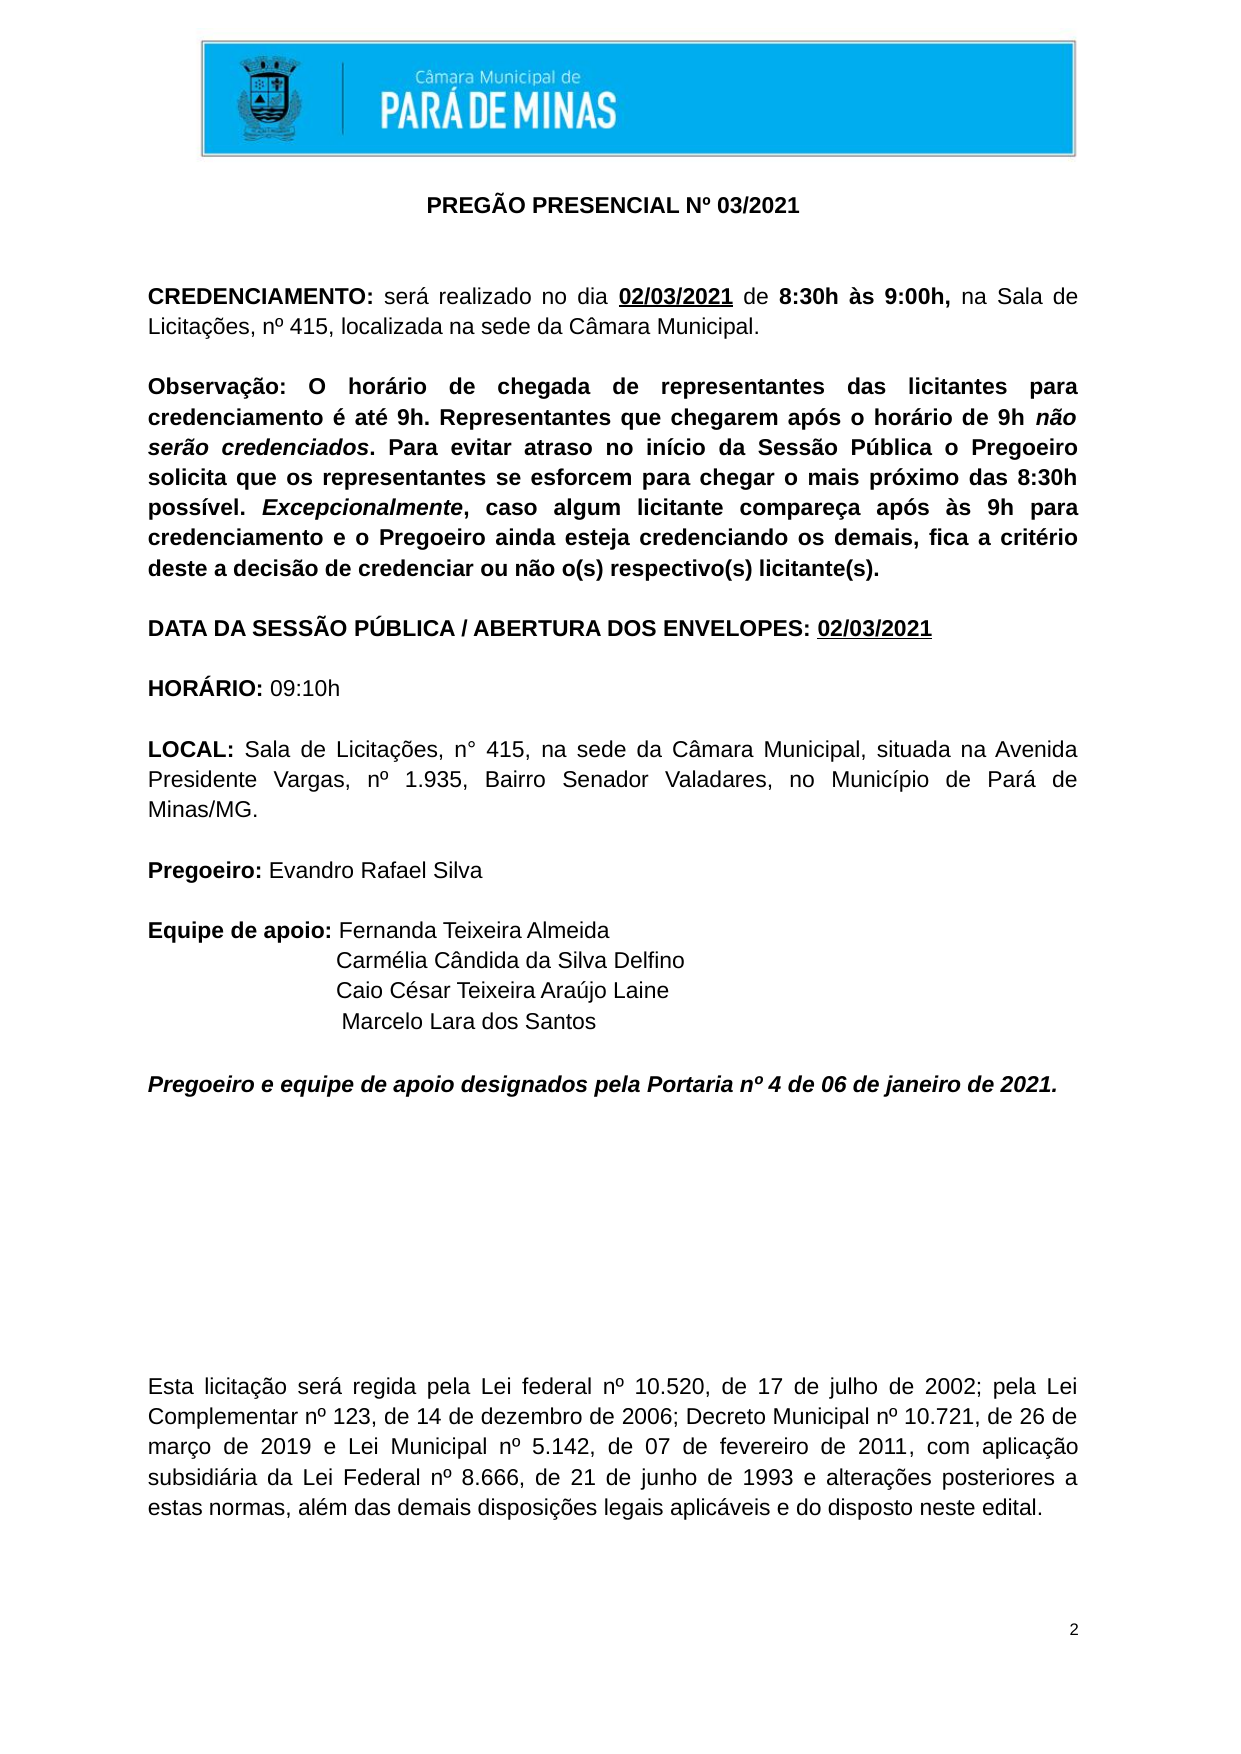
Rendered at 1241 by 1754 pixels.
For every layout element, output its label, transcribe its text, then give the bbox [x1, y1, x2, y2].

text Esta licitação será regida pela Lei federal nº 10.520, de 17 de julho de 2002; pela Lei Complementar nº 123, de 14 de dezembro de 2006; Decreto Municipal nº 10.721, de 26 de março de 2019 e Lei Municipal nº 5.142, de 07 de fevereiro de 2011, com aplicação subsidiária da Lei Federal nº 8.666, de 21 de junho de 1993 e alterações posteriores a estas normas, além das demais disposições legais aplicáveis e do disposto neste edital. [148, 1373, 1078, 1520]
text Pregoeiro e equipe de apoio designados pela Portaria nº 4 de 06 de janeiro de 2021. [781, 1071, 1078, 1097]
picture [14, 28, 1241, 163]
text HORÁRIO: 09:10h [148, 675, 1078, 702]
text CREDENCIAMENTO: será realizado no dia 02/03/2021 de 8:30h às 9:00h, na Sala de Licitações, nº 415, localizada na sede da Câmara Municipal. [148, 283, 1078, 339]
text PREGÃO PRESENCIAL Nº 03/2021 [148, 192, 1078, 218]
text Carmélia Cândida da Silva Delfino [223, 947, 1078, 973]
text LOCAL: Sala de Licitações, n° 415, na sede da Câmara Municipal, situada na Avenida Presidente Vargas, nº 1.935, Bairro Senador Valadares, no Município de Pará de Minas/MG. [148, 736, 1078, 822]
text DATA DA SESSÃO PÚBLICA / ABERTURA DOS ENVELOPES: 02/03/2021 [148, 615, 1078, 641]
text Pregoeiro: Evandro Rafael Silva [148, 857, 1078, 883]
text Observação: O horário de chegada de representantes das licitantes para credenciamento é até 9h. Representantes que chegarem após o horário de 9h não serão credenciados. Para evitar atraso no início da Sessão Pública o Pregoeiro solicita que os representantes se esforcem para chegar o mais próximo das 8:30h possível. Excepcionalmente, caso algum licitante compareça após às 9h para credenciamento e o Pregoeiro ainda esteja credenciando os demais, fica a critério deste a decisão de credenciar ou não o(s) respectivo(s) licitante(s). [148, 373, 1078, 581]
text Marcelo Lara dos Santos [298, 1008, 1078, 1034]
text Equipe de apoio: Fernanda Teixeira Almeida [148, 917, 1078, 943]
text Caio César Teixeira Araújo Laine [298, 977, 1078, 1004]
text Pregoeiro e equipe de apoio designados pela Portaria nº 4 de 06 de janeiro de 2021. [148, 1071, 647, 1097]
